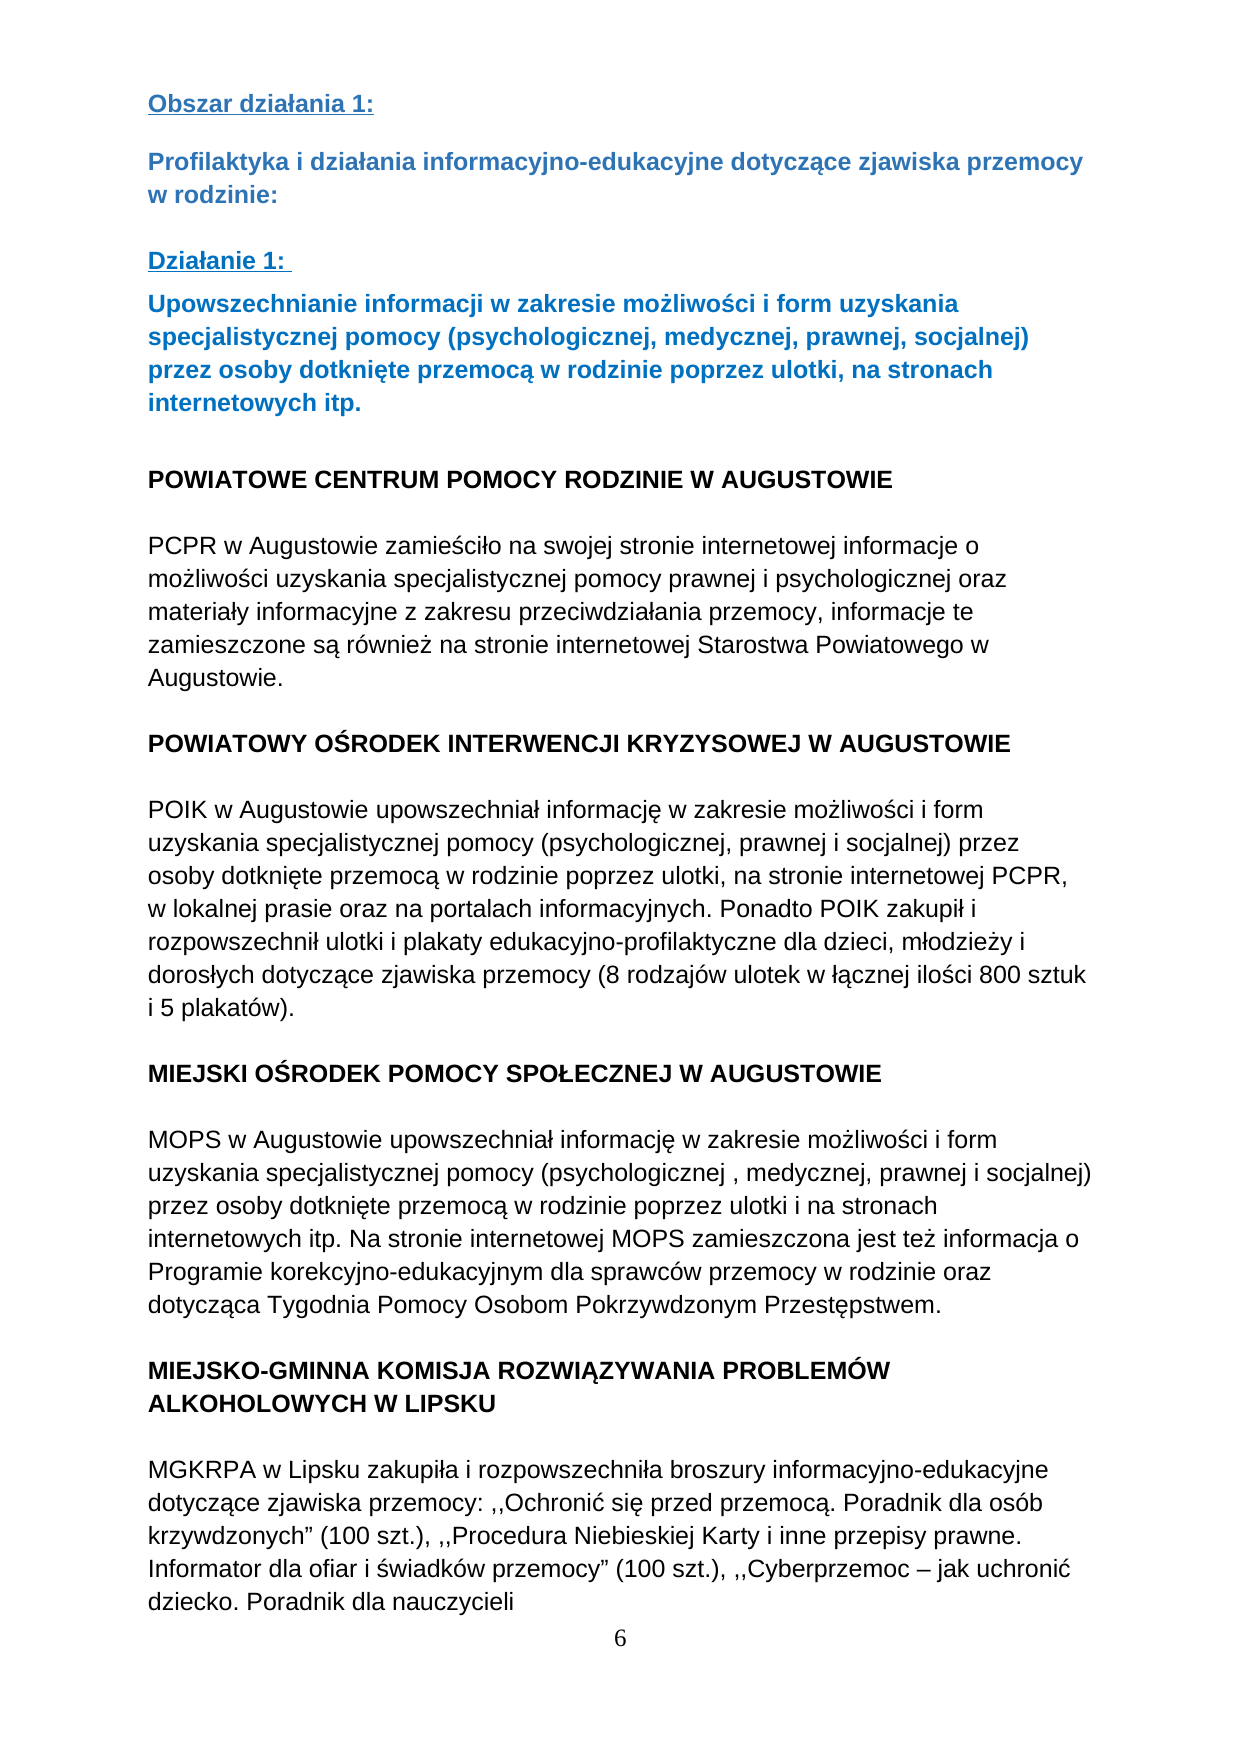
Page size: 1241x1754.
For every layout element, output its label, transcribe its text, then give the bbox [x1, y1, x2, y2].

subtitle Działanie 1: [148, 246, 1093, 274]
subtitle Profilaktyka i działania informacyjno-edukacyjne dotyczące zjawiska przemocy w rodzinie: [148, 147, 1093, 208]
text POIK w Augustowie upowszechniał informację w zakresie możliwości i form uzyskania specjalistycznej pomocy (psychologicznej, prawnej i socjalnej) przez osoby dotknięte przemocą w rodzinie poprzez ulotki, na stronie internetowej PCPR, w lokalnej prasie oraz na portalach informacyjnych. Ponadto POIK zakupił i rozpowszechnił ulotki i plakaty edukacyjno-profilaktyczne dla dzieci, młodzieży i dorosłych dotyczące zjawiska przemocy (8 rodzajów ulotek w łącznej ilości 800 sztuk i 5 plakatów). [148, 795, 1093, 1022]
text MIEJSKO-GMINNA KOMISJA ROZWIĄZYWANIA PROBLEMÓW ALKOHOLOWYCH W LIPSKU [148, 1356, 1093, 1418]
text MIEJSKI OŚRODEK POMOCY SPOŁECZNEJ W AUGUSTOWIE [148, 1059, 1093, 1088]
subtitle Upowszechnianie informacji w zakresie możliwości i form uzyskania specjalistycznej pomocy (psychologicznej, medycznej, prawnej, socjalnej) przez osoby dotknięte przemocą w rodzinie poprzez ulotki, na stronach internetowych itp. [148, 289, 1093, 417]
text POWIATOWY OŚRODEK INTERWENCJI KRYZYSOWEJ W AUGUSTOWIE [148, 729, 1093, 758]
text PCPR w Augustowie zamieściło na swojej stronie internetowej informacje o możliwości uzyskania specjalistycznej pomocy prawnej i psychologicznej oraz materiały informacyjne z zakresu przeciwdziałania przemocy, informacje te zamieszczone są również na stronie internetowej Starostwa Powiatowego w Augustowie. [148, 531, 1093, 692]
subtitle Obszar działania 1: [148, 89, 1093, 117]
text POWIATOWE CENTRUM POMOCY RODZINIE W AUGUSTOWIE [148, 465, 1085, 493]
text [148, 1455, 1093, 1616]
text MOPS w Augustowie upowszechniał informację w zakresie możliwości i form uzyskania specjalistycznej pomocy (psychologicznej , medycznej, prawnej i socjalnej) przez osoby dotknięte przemocą w rodzinie poprzez ulotki i na stronach internetowych itp. Na stronie internetowej MOPS zamieszczona jest też informacja o Programie korekcyjno-edukacyjnym dla sprawców przemocy w rodzinie oraz dotycząca Tygodnia Pomocy Osobom Pokrzywdzonym Przestępstwem. [148, 1125, 1093, 1319]
